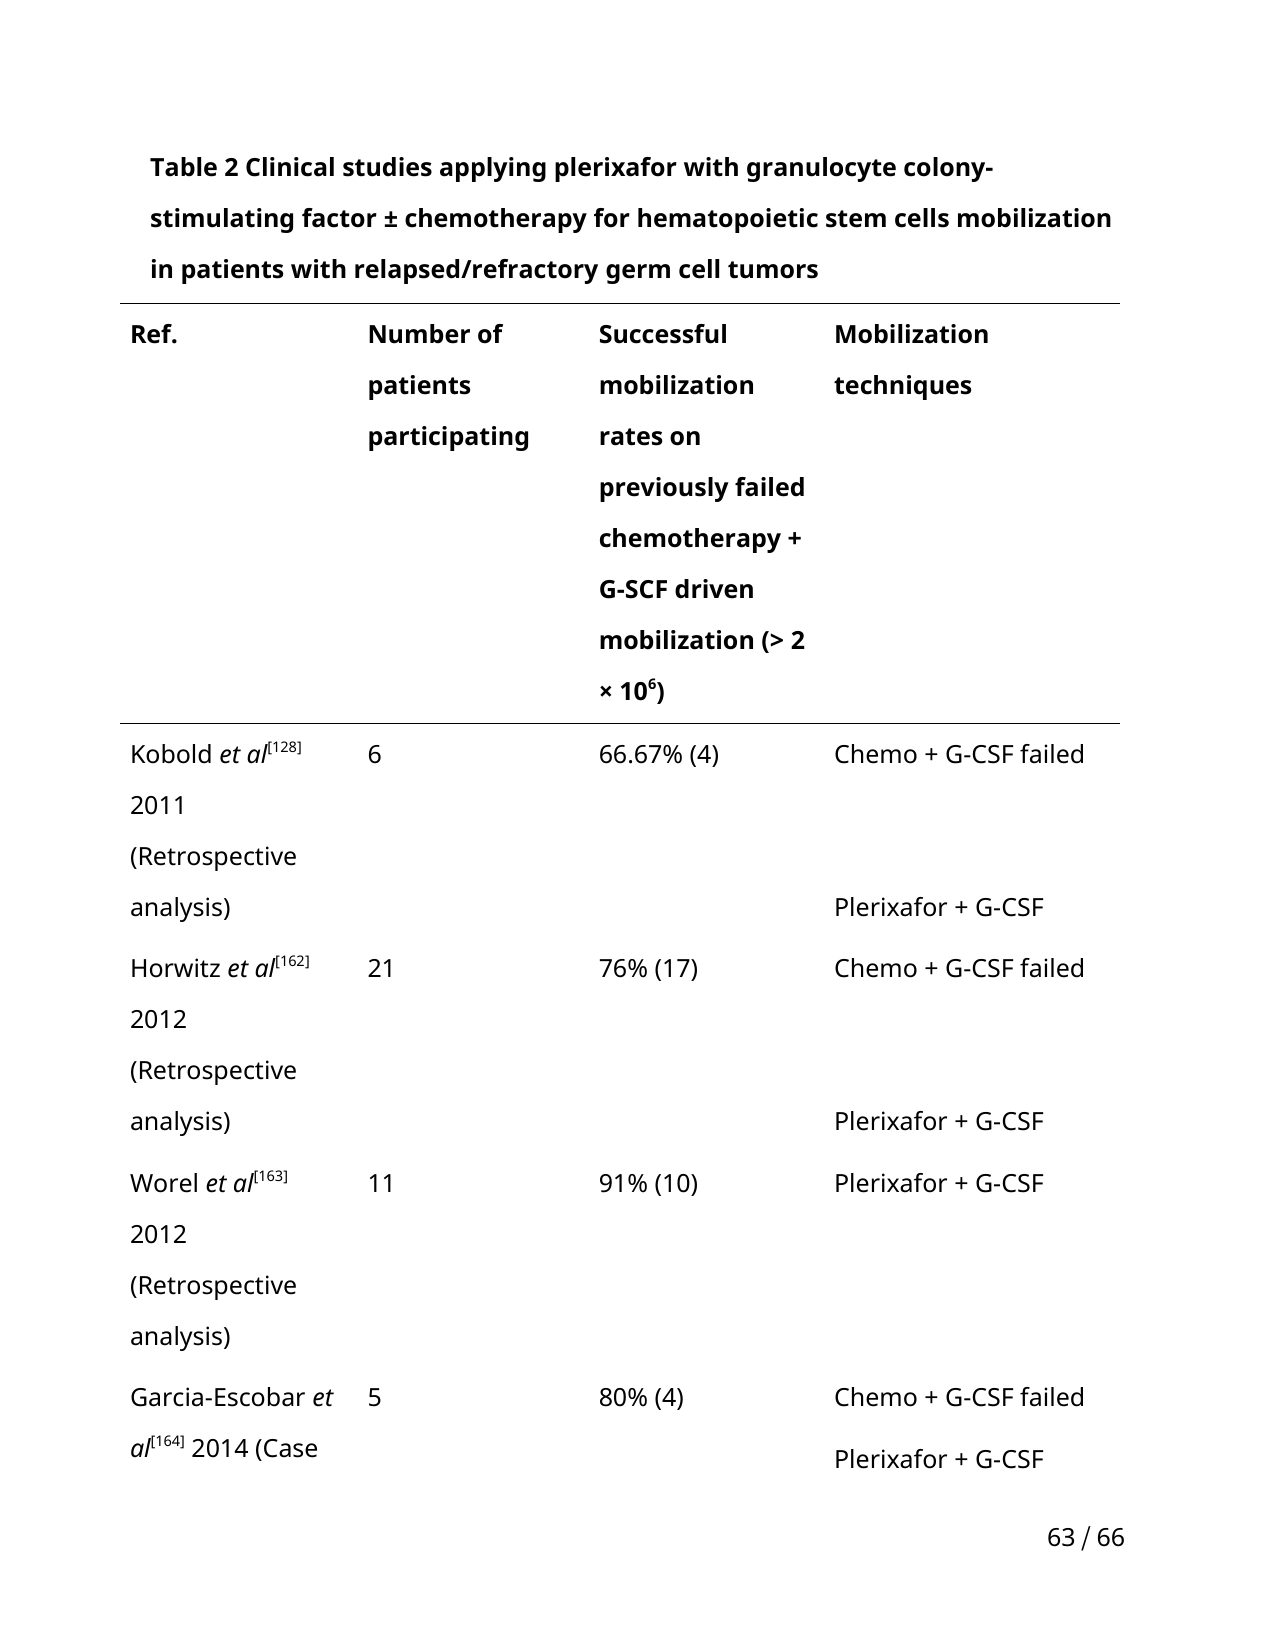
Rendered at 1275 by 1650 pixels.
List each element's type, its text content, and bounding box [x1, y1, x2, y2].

table_cell 21 [358, 939, 589, 1153]
table_cell 11 [358, 1153, 589, 1368]
table_cell Chemo + G-CSF failed [825, 724, 1120, 785]
table_cell 6 [358, 724, 589, 938]
table_cell Kobold et al[128] 2011 (Retrospective analysis) [120, 724, 358, 938]
table_cell 66.67% (4) [589, 724, 824, 938]
table_header Ref. [120, 304, 358, 723]
table_cell Chemo + G-CSF failed [825, 939, 1120, 1000]
table_cell 76% (17) [589, 939, 824, 1153]
table_cell Plerixafor + G-CSF [825, 1153, 1120, 1368]
table_header Successful mobilization rates on previously failed chemotherapy + G-SCF driven mobilization (> 2 × 106) [589, 304, 824, 723]
table_header Mobilization techniques [825, 304, 1120, 723]
text Table 2 Clinical studies applying plerixafor with granulocyte colony-stimulating factor ± chemotherapy for hematopoietic stem cells mobilization in patients with relapsed/refractory germ cell tumors [150, 150, 1125, 286]
table_cell Plerixafor + G-CSF [825, 1000, 1120, 1153]
table_cell Horwitz et al[162] 2012 (Retrospective analysis) [120, 939, 358, 1153]
table_cell 80% (4) [589, 1368, 824, 1491]
table_header Number of patients participating [358, 304, 589, 723]
table_cell Plerixafor + G-CSF [825, 785, 1120, 938]
table_cell Plerixafor + G-CSF [825, 1429, 1120, 1491]
table_cell Chemo + G-CSF failed [825, 1368, 1120, 1429]
table_cell Garcia-Escobar et al[164] 2014 (Case series) [120, 1368, 358, 1491]
table_cell 91% (10) [589, 1153, 824, 1368]
table_cell 5 [358, 1368, 589, 1491]
table_cell Worel et al[163] 2012 (Retrospective analysis) [120, 1153, 358, 1368]
